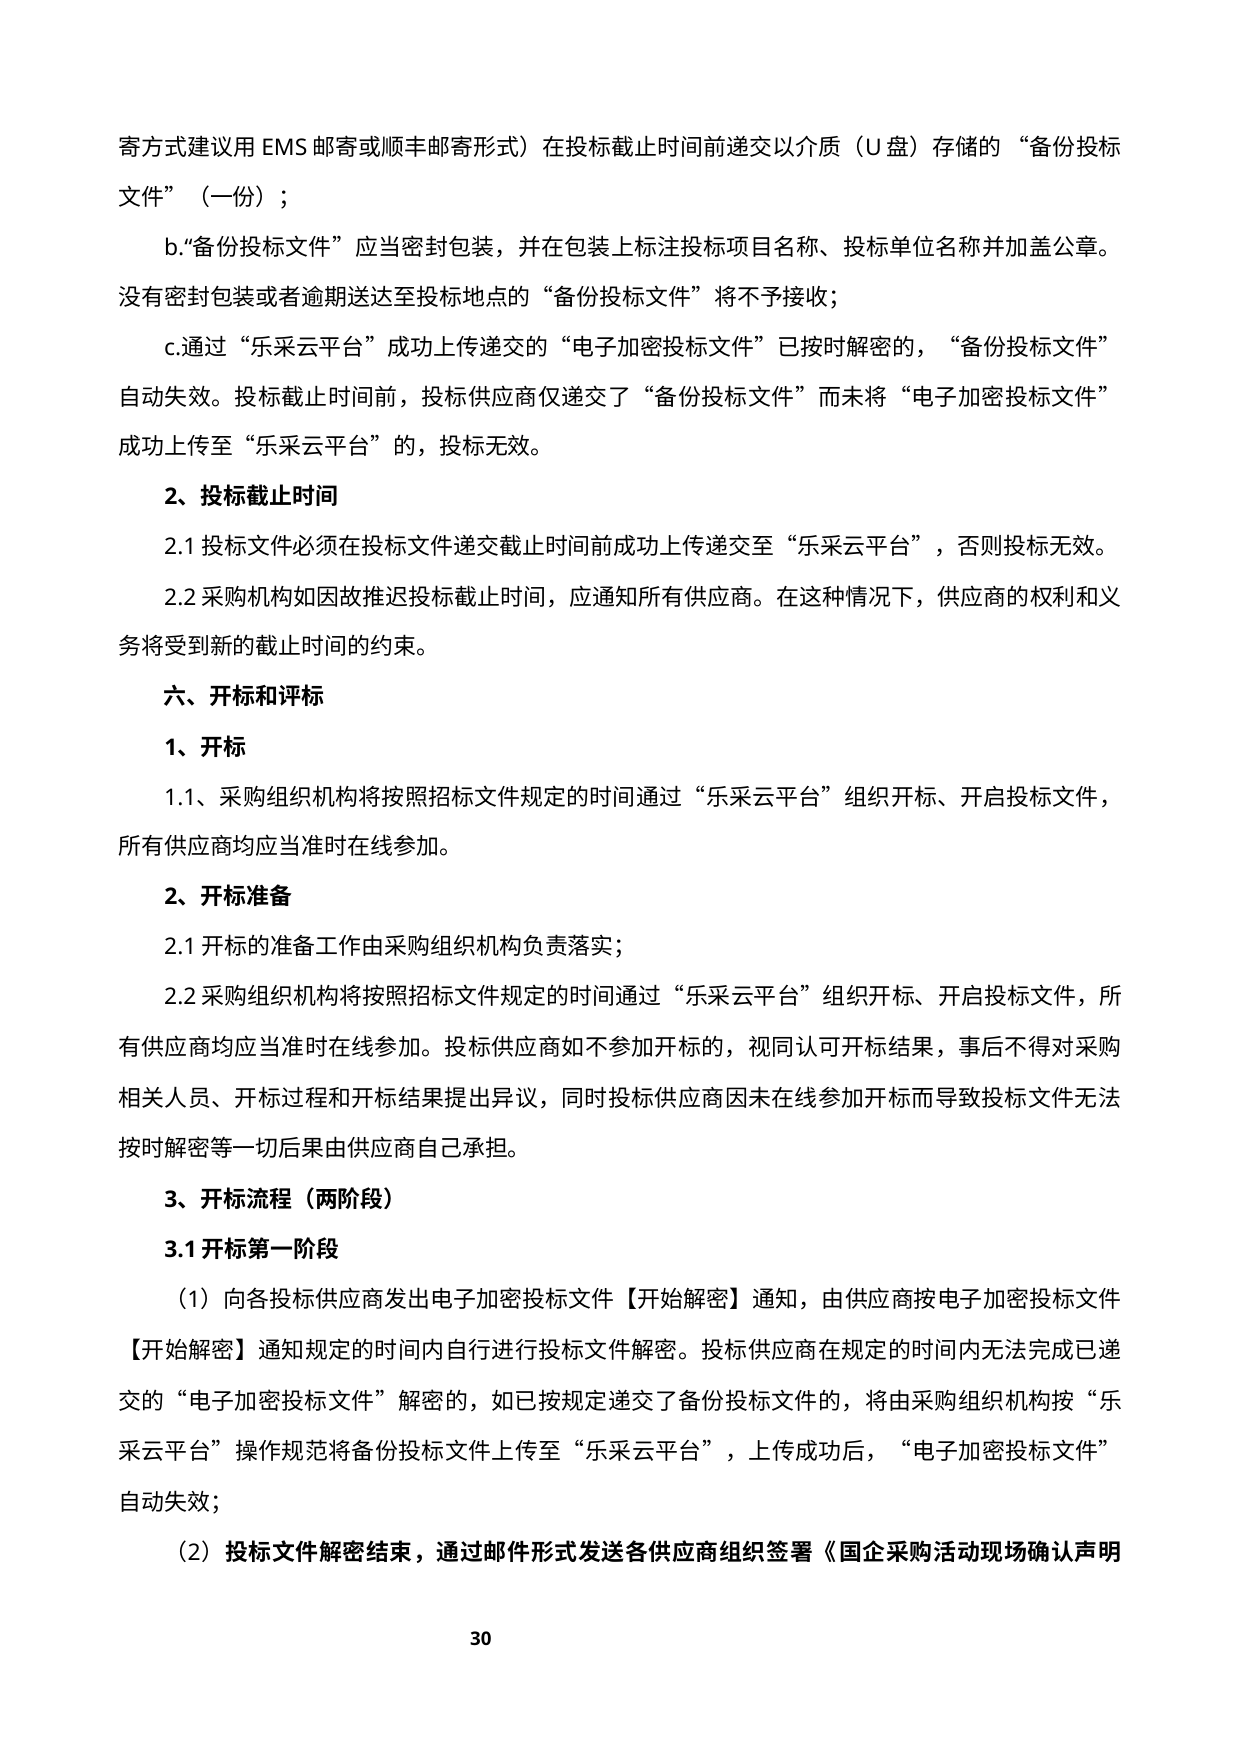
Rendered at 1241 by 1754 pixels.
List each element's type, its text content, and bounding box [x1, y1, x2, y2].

text （1）向各投标供应商发出电子加密投标文件【开始解密】通知，由供应商按电子加密投标文件【开始解密】通知规定的时间内自行进行投标文件解密。投标供应商在规定的时间内无法完成已递交的“电子加密投标文件”解密的，如已按规定递交了备份投标文件的，将由采购组织机构按“乐采云平台”操作规范将备份投标文件上传至“乐采云平台”，上传成功后，“电子加密投标文件”自动失效； [118, 1281, 1122, 1517]
text 六、开标和评标 [118, 678, 1122, 712]
text 2.1开标的准备工作由采购组织机构负责落实； [118, 928, 1122, 961]
text 2.2采购机构如因故推迟投标截止时间，应通知所有供应商。在这种情况下，供应商的权利和义务将受到新的截止时间的约束。 [118, 578, 1122, 661]
text 1.1、采购组织机构将按照招标文件规定的时间通过“乐采云平台”组织开标、开启投标文件，所有供应商均应当准时在线参加。 [118, 778, 1122, 861]
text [118, 1534, 1122, 1568]
list 开标流程（两阶段） [118, 1180, 1122, 1214]
text 2.1投标文件必须在投标文件递交截止时间前成功上传递交至“乐采云平台”，否则投标无效。 [118, 528, 1122, 562]
text 2、投标截止时间 [118, 478, 1122, 511]
text 1、开标 [118, 728, 1122, 762]
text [118, 129, 1122, 212]
text 2、开标准备 [118, 878, 1122, 911]
text c.通过“乐采云平台”成功上传递交的“电子加密投标文件”已按时解密的，“备份投标文件”自动失效。投标截止时间前，投标供应商仅递交了“备份投标文件”而未将“电子加密投标文件”成功上传至“乐采云平台”的，投标无效。 [118, 328, 1122, 461]
text 3.1开标第一阶段 [118, 1231, 1122, 1264]
text b.“备份投标文件”应当密封包装，并在包装上标注投标项目名称、投标单位名称并加盖公章。没有密封包装或者逾期送达至投标地点的“备份投标文件”将不予接收； [118, 229, 1122, 312]
text 2.2采购组织机构将按照招标文件规定的时间通过“乐采云平台”组织开标、开启投标文件，所有供应商均应当准时在线参加。投标供应商如不参加开标的，视同认可开标结果，事后不得对采购相关人员、开标过程和开标结果提出异议，同时投标供应商因未在线参加开标而导致投标文件无法按时解密等一切后果由供应商自己承担。 [118, 978, 1122, 1164]
